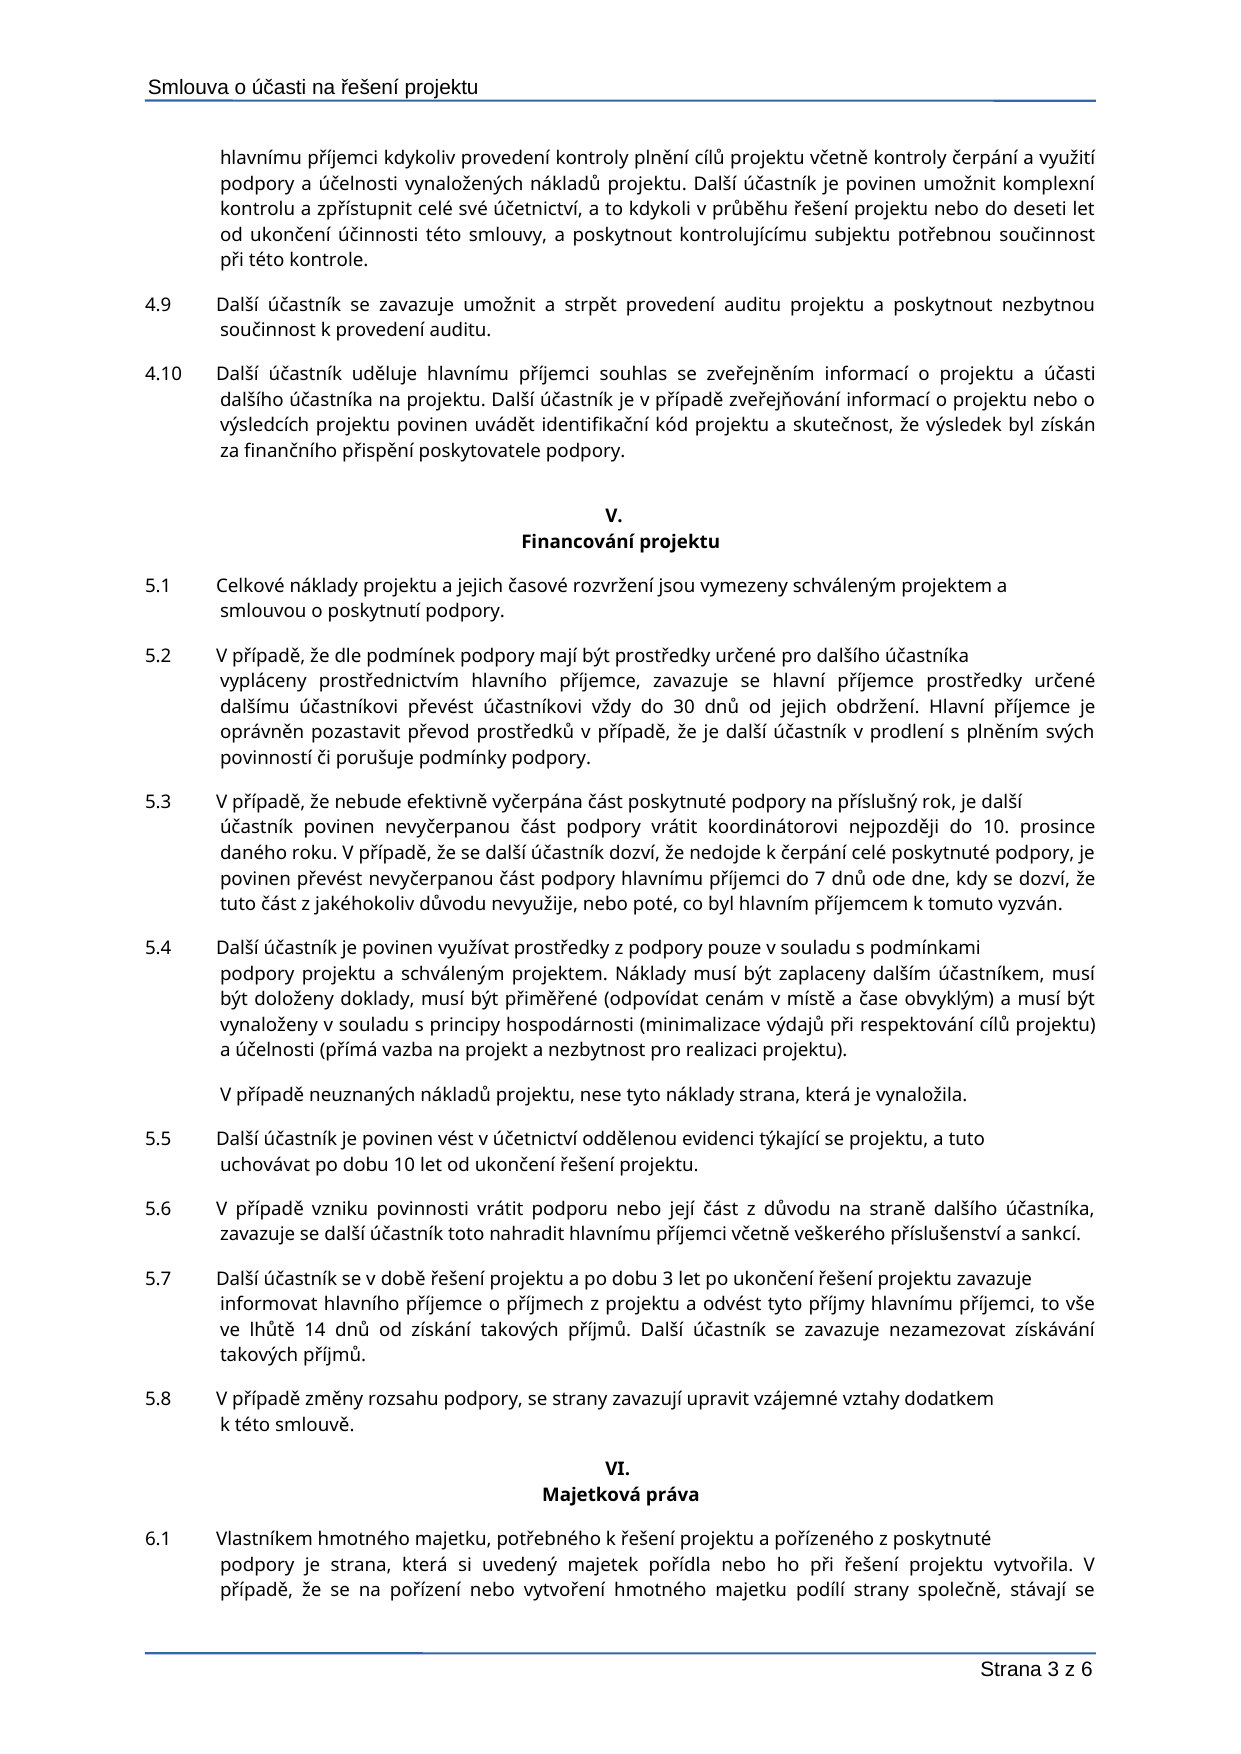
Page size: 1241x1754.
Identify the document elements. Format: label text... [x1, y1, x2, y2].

text podpory projektu a schváleným projektem. Náklady musí být zaplaceny dalším účastníkem, musí být doloženy doklady, musí být přiměřené (odpovídat cenám v místě a čase obvyklým) a musí být vynaloženy v souladu s principy hospodárnosti (minimalizace výdajů při respektování cílů projektu) a účelnosti (přímá vazba na projekt a nezbytnost pro realizaci projektu). [220, 960, 1096, 1062]
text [220, 1551, 1096, 1602]
text uchovávat po dobu 10 let od ukončení řešení projektu. [220, 1151, 1096, 1176]
text Majetková práva [145, 1481, 1096, 1507]
list Další účastník je povinen vést v účetnictví oddělenou evidenci týkající se projektu, a tuto [145, 1125, 1096, 1151]
text V případě neuznaných nákladů projektu, nese tyto náklady strana, která je vynaložila. [220, 1081, 1096, 1107]
list V případě vzniku povinnosti vrátit podporu nebo její část z důvodu na straně dalšího účastníka, zavazuje se další účastník toto nahradit hlavnímu příjemci včetně veškerého příslušenství a sankcí. [145, 1195, 1096, 1246]
text informovat hlavního příjemce o příjmech z projektu a odvést tyto příjmy hlavnímu příjemci, to vše ve lhůtě 14 dnů od získání takových příjmů. Další účastník se zavazuje nezamezovat získávání takových příjmů. [220, 1290, 1096, 1367]
list Vlastníkem hmotného majetku, potřebného k řešení projektu a pořízeného z poskytnuté [145, 1525, 1096, 1551]
list V případě změny rozsahu podpory, se strany zavazují upravit vzájemné vztahy dodatkem [145, 1386, 1096, 1411]
text Financování projektu [145, 528, 1096, 553]
text smlouvou o poskytnutí podpory. [220, 598, 1096, 623]
text vypláceny prostřednictvím hlavního příjemce, zavazuje se hlavní příjemce prostředky určené dalšímu účastníkovi převést účastníkovi vždy do 30 dnů od jejich obdržení. Hlavní příjemce je oprávněn pozastavit převod prostředků v případě, že je další účastník v prodlení s plněním svých povinností či porušuje podmínky podpory. [220, 667, 1096, 769]
text VI. [603, 1456, 1096, 1481]
list Další účastník se v době řešení projektu a po dobu 3 let po ukončení řešení projektu zavazuje [145, 1265, 1096, 1290]
list Další účastník uděluje hlavnímu příjemci souhlas se zveřejněním informací o projektu a účasti dalšího účastníka na projektu. Další účastník je v případě zveřejňování informací o projektu nebo o výsledcích projektu povinen uvádět identifikační kód projektu a skutečnost, že výsledek byl získán za finančního přispění poskytovatele podpory. [145, 361, 1096, 463]
list Další účastník se zavazuje umožnit a strpět provedení auditu projektu a poskytnout nezbytnou součinnost k provedení auditu. [145, 291, 1096, 342]
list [145, 144, 1096, 272]
list V případě, že dle podmínek podpory mají být prostředky určené pro dalšího účastníka [145, 642, 1096, 667]
text účastník povinen nevyčerpanou část podpory vrátit koordinátorovi nejpozději do 10. prosince daného roku. V případě, že se další účastník dozví, že nedojde k čerpání celé poskytnuté podpory, je povinen převést nevyčerpanou část podpory hlavnímu příjemci do 7 dnů ode dne, kdy se dozví, že tuto část z jakéhokoliv důvodu nevyužije, nebo poté, co byl hlavním příjemcem k tomuto vyzván. [220, 814, 1096, 916]
text V. [603, 502, 1096, 528]
list Celkové náklady projektu a jejich časové rozvržení jsou vymezeny schváleným projektem a [145, 572, 1096, 598]
text k této smlouvě. [220, 1411, 1096, 1437]
list V případě, že nebude efektivně vyčerpána část poskytnuté podpory na příslušný rok, je další [145, 788, 1096, 814]
list Další účastník je povinen využívat prostředky z podpory pouze v souladu s podmínkami [145, 935, 1096, 960]
